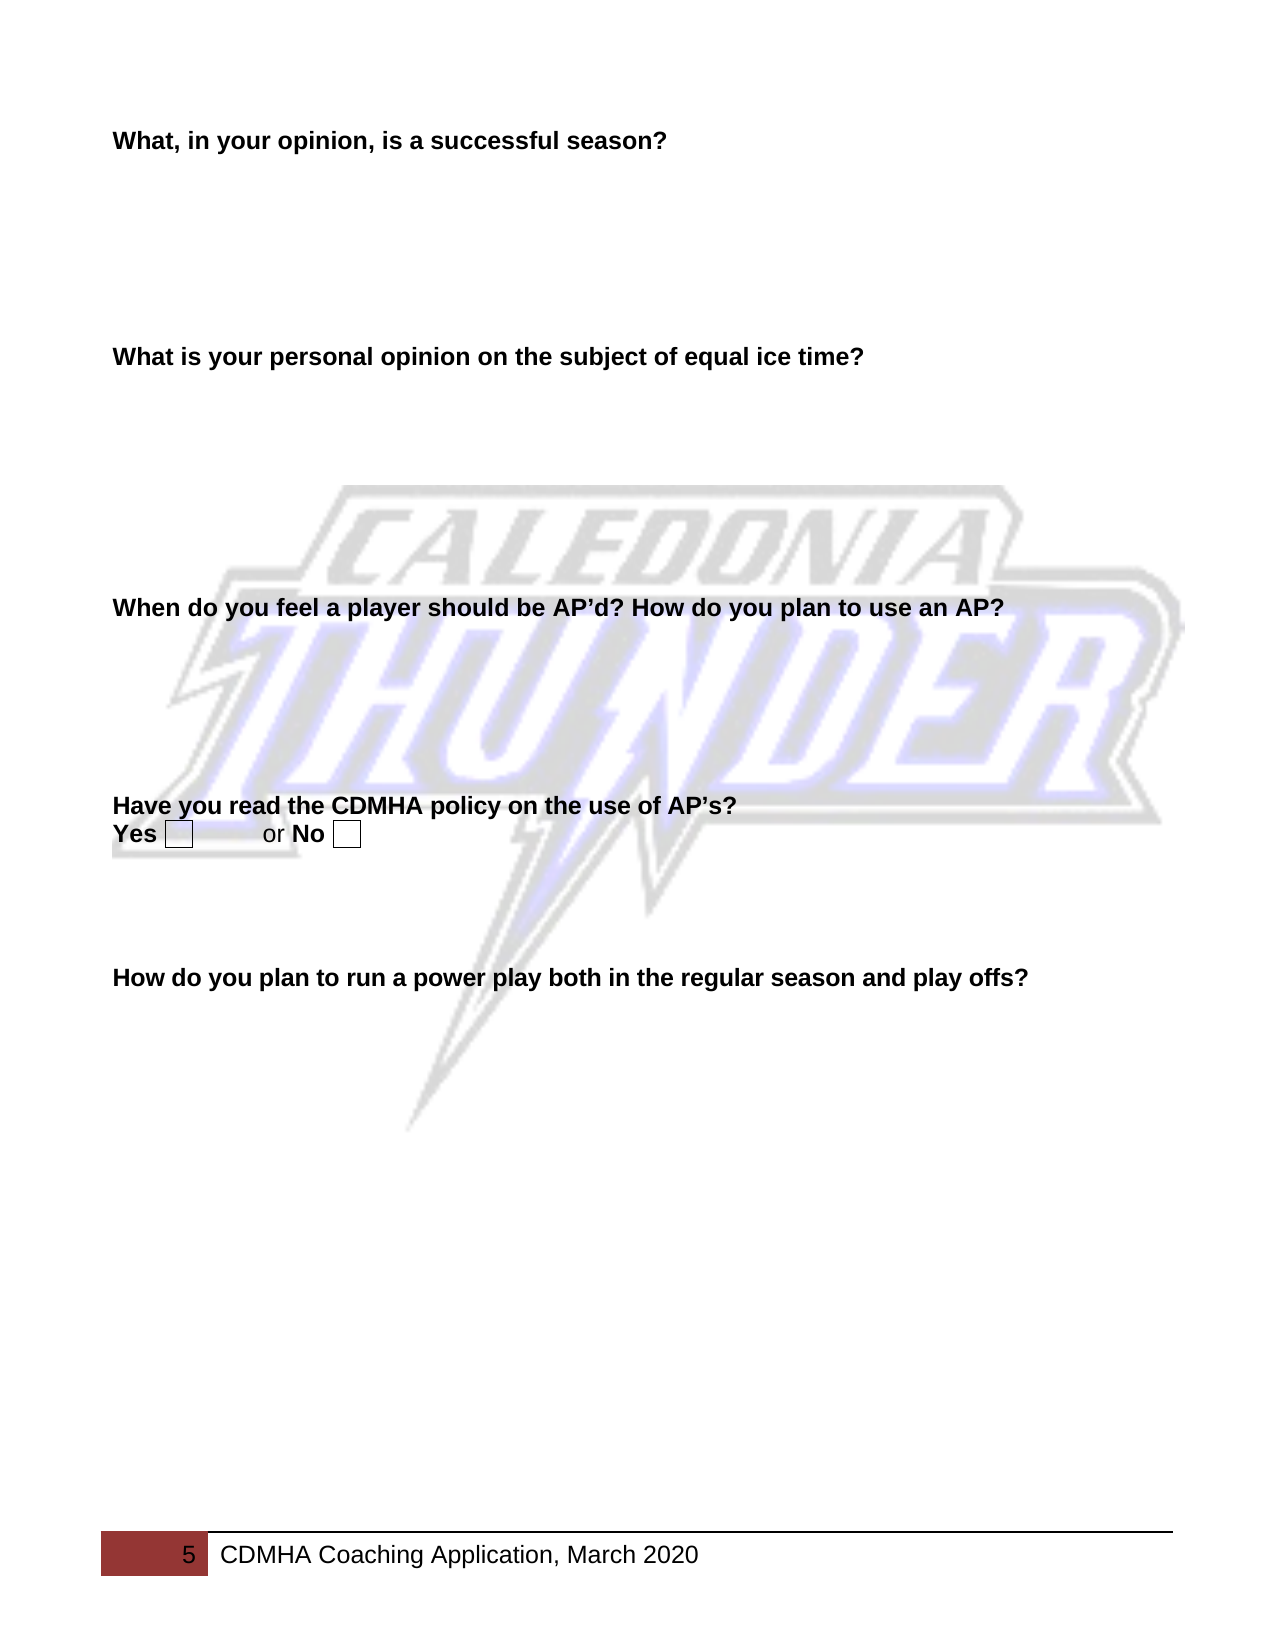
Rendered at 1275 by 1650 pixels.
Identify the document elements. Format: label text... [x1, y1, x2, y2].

text Yes or No [112, 819, 1185, 848]
text How do you plan to run a power play both in the regular season and play offs? [112, 963, 1185, 992]
text What is your personal opinion on the subject of equal ice time? [112, 342, 1185, 371]
text When do you feel a player should be AP’d? How do you plan to use an AP? [112, 593, 1185, 622]
text Have you read the CDMHA policy on the use of AP’s? [112, 791, 1185, 819]
text What, in your opinion, is a successful season? [112, 126, 1185, 154]
